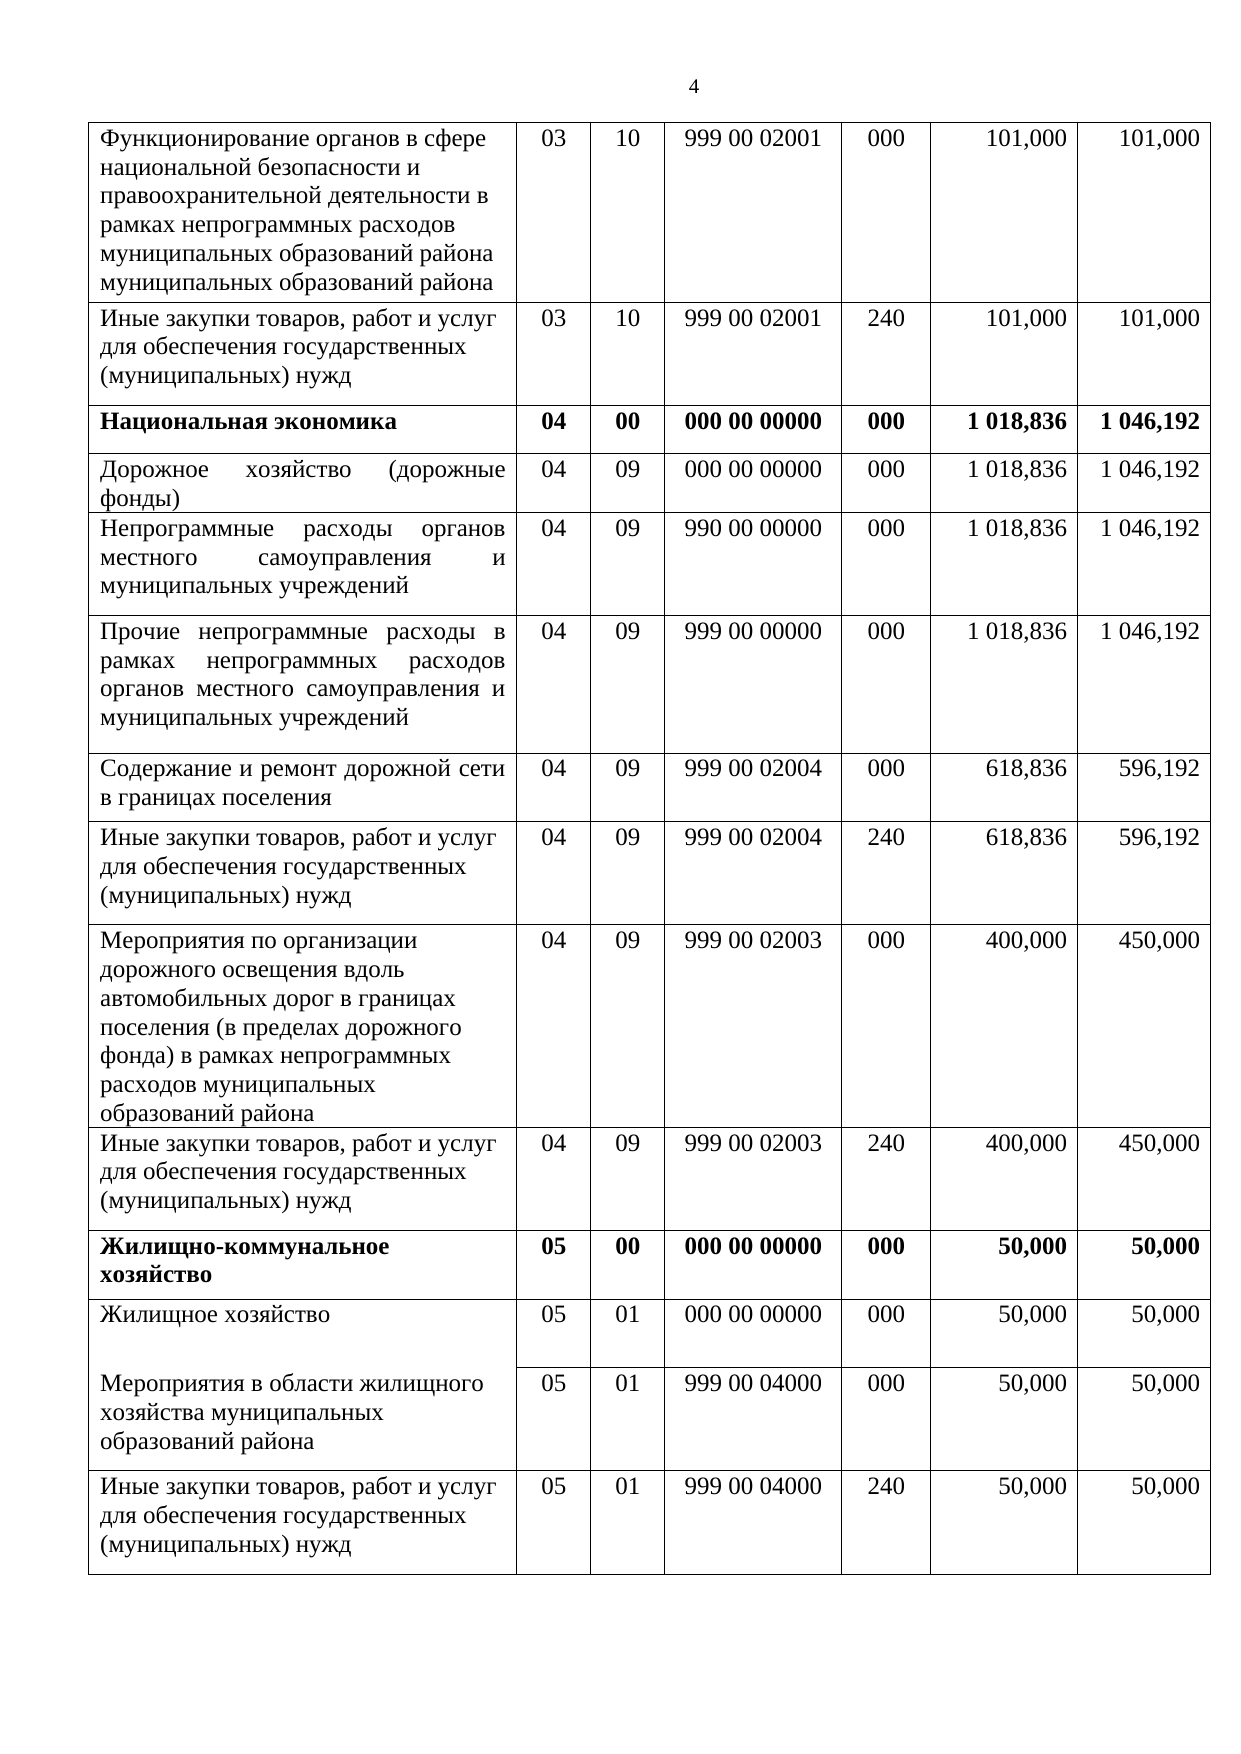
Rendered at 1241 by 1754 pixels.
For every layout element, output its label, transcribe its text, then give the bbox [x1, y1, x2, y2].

table_cell 1 018,836 [931, 616, 1077, 752]
table_cell 1 046,192 [1078, 616, 1210, 752]
table_cell Мероприятия в области жилищного хозяйства муниципальных образований района [89, 1367, 516, 1470]
table_cell 04 [517, 925, 590, 1127]
table_cell 09 [591, 754, 664, 821]
table_cell 999 00 02003 [665, 925, 841, 1127]
table_cell 10 [591, 303, 664, 405]
table_cell 999 00 04000 [665, 1368, 841, 1470]
table_cell 990 00 00000 [665, 513, 841, 615]
table_cell 50,000 [931, 1471, 1077, 1573]
table_cell 05 [517, 1368, 590, 1470]
table_cell 09 [591, 513, 664, 615]
table_cell Мероприятия по организации дорожного освещения вдоль автомобильных дорог в границах поселения (в пределах дорожного фонда) в рамках непрограммных расходов муниципальных образований района [89, 925, 516, 1127]
table_cell 000 [842, 925, 930, 1127]
table_cell 000 [842, 454, 930, 512]
table_cell 450,000 [1078, 1128, 1210, 1230]
table_cell Жилищно-коммунальное хозяйство [89, 1231, 516, 1298]
table_cell 450,000 [1078, 925, 1210, 1127]
table_cell 240 [842, 822, 930, 924]
table_cell 240 [842, 303, 930, 405]
table_cell 01 [591, 1300, 664, 1367]
table_cell Содержание и ремонт дорожной сети в границах поселения [89, 754, 516, 821]
table_cell 01 [591, 1368, 664, 1470]
table_cell 09 [591, 616, 664, 752]
table_cell 05 [517, 1471, 590, 1573]
table_cell 09 [591, 925, 664, 1127]
table_cell Иные закупки товаров, работ и услуг для обеспечения государственных (муниципальных) нужд [89, 1471, 516, 1573]
table_cell 000 00 00000 [665, 1231, 841, 1298]
table_cell 596,192 [1078, 822, 1210, 924]
table_cell 03 [517, 303, 590, 405]
table_cell 50,000 [1078, 1368, 1210, 1470]
table_cell 000 [842, 406, 930, 453]
table_cell 618,836 [931, 822, 1077, 924]
table_cell Прочие непрограммные расходы в рамках непрограммных расходов органов местного самоуправления и муниципальных учреждений [89, 616, 516, 752]
table_cell 000 [842, 513, 930, 615]
table_cell 999 00 02001 [665, 123, 841, 302]
table_cell 50,000 [931, 1368, 1077, 1470]
table_cell Иные закупки товаров, работ и услуг для обеспечения государственных (муниципальных) нужд [89, 303, 516, 405]
table_cell 50,000 [931, 1300, 1077, 1367]
table_cell 50,000 [1078, 1231, 1210, 1298]
table_cell 00 [591, 1231, 664, 1298]
table_cell 000 [842, 754, 930, 821]
table_cell 03 [517, 123, 590, 302]
table_cell 101,000 [1078, 303, 1210, 405]
table_cell 999 00 02003 [665, 1128, 841, 1230]
table_cell 04 [517, 1128, 590, 1230]
table_cell 1 046,192 [1078, 513, 1210, 615]
table_cell 04 [517, 822, 590, 924]
table_cell 000 00 00000 [665, 406, 841, 453]
table_cell 00 [591, 406, 664, 453]
table_cell 101,000 [931, 303, 1077, 405]
table_cell 1 046,192 [1078, 454, 1210, 512]
table_cell 50,000 [1078, 1471, 1210, 1573]
table_cell 09 [591, 454, 664, 512]
table_cell 000 [842, 616, 930, 752]
table_cell 000 [842, 1231, 930, 1298]
table_cell 999 00 02001 [665, 303, 841, 405]
table_cell 1 046,192 [1078, 406, 1210, 453]
table_cell Иные закупки товаров, работ и услуг для обеспечения государственных (муниципальных) нужд [89, 1128, 516, 1230]
table_cell 50,000 [931, 1231, 1077, 1298]
table_cell 999 00 02004 [665, 822, 841, 924]
table_cell 10 [591, 123, 664, 302]
table_cell 50,000 [1078, 1300, 1210, 1367]
table_cell 000 00 00000 [665, 1300, 841, 1367]
table_cell 101,000 [1078, 123, 1210, 302]
table_cell 09 [591, 1128, 664, 1230]
table_cell 000 00 00000 [665, 454, 841, 512]
table_cell 04 [517, 616, 590, 752]
table_cell 000 [842, 1368, 930, 1470]
table_cell Функционирование органов в сфере национальной безопасности и правоохранительной деятельности в рамках непрограммных расходов муниципальных образований района муниципальных образований района [89, 123, 516, 302]
table_cell 000 [842, 123, 930, 302]
table_cell 04 [517, 454, 590, 512]
table_cell 596,192 [1078, 754, 1210, 821]
table_cell 04 [517, 754, 590, 821]
table_cell Национальная экономика [89, 406, 516, 453]
table_cell 999 00 02004 [665, 754, 841, 821]
table_cell 999 00 00000 [665, 616, 841, 752]
table_cell 240 [842, 1128, 930, 1230]
table_cell 01 [591, 1471, 664, 1573]
table_cell 400,000 [931, 1128, 1077, 1230]
table_cell Непрограммные расходы органов местного самоуправления и муниципальных учреждений [89, 513, 516, 615]
table_cell Жилищное хозяйство [89, 1300, 516, 1367]
table_cell 05 [517, 1231, 590, 1298]
table_cell 240 [842, 1471, 930, 1573]
table_cell 04 [517, 406, 590, 453]
table_cell Дорожное хозяйство (дорожные фонды) [89, 454, 516, 512]
table_cell 1 018,836 [931, 513, 1077, 615]
table_cell 1 018,836 [931, 406, 1077, 453]
table_cell 101,000 [931, 123, 1077, 302]
table_cell 05 [517, 1300, 590, 1367]
table_cell 400,000 [931, 925, 1077, 1127]
table_cell 04 [517, 513, 590, 615]
table_cell 000 [842, 1300, 930, 1367]
table_cell Иные закупки товаров, работ и услуг для обеспечения государственных (муниципальных) нужд [89, 822, 516, 924]
table_cell 618,836 [931, 754, 1077, 821]
table_cell 09 [591, 822, 664, 924]
table_cell 1 018,836 [931, 454, 1077, 512]
table_cell 999 00 04000 [665, 1471, 841, 1573]
